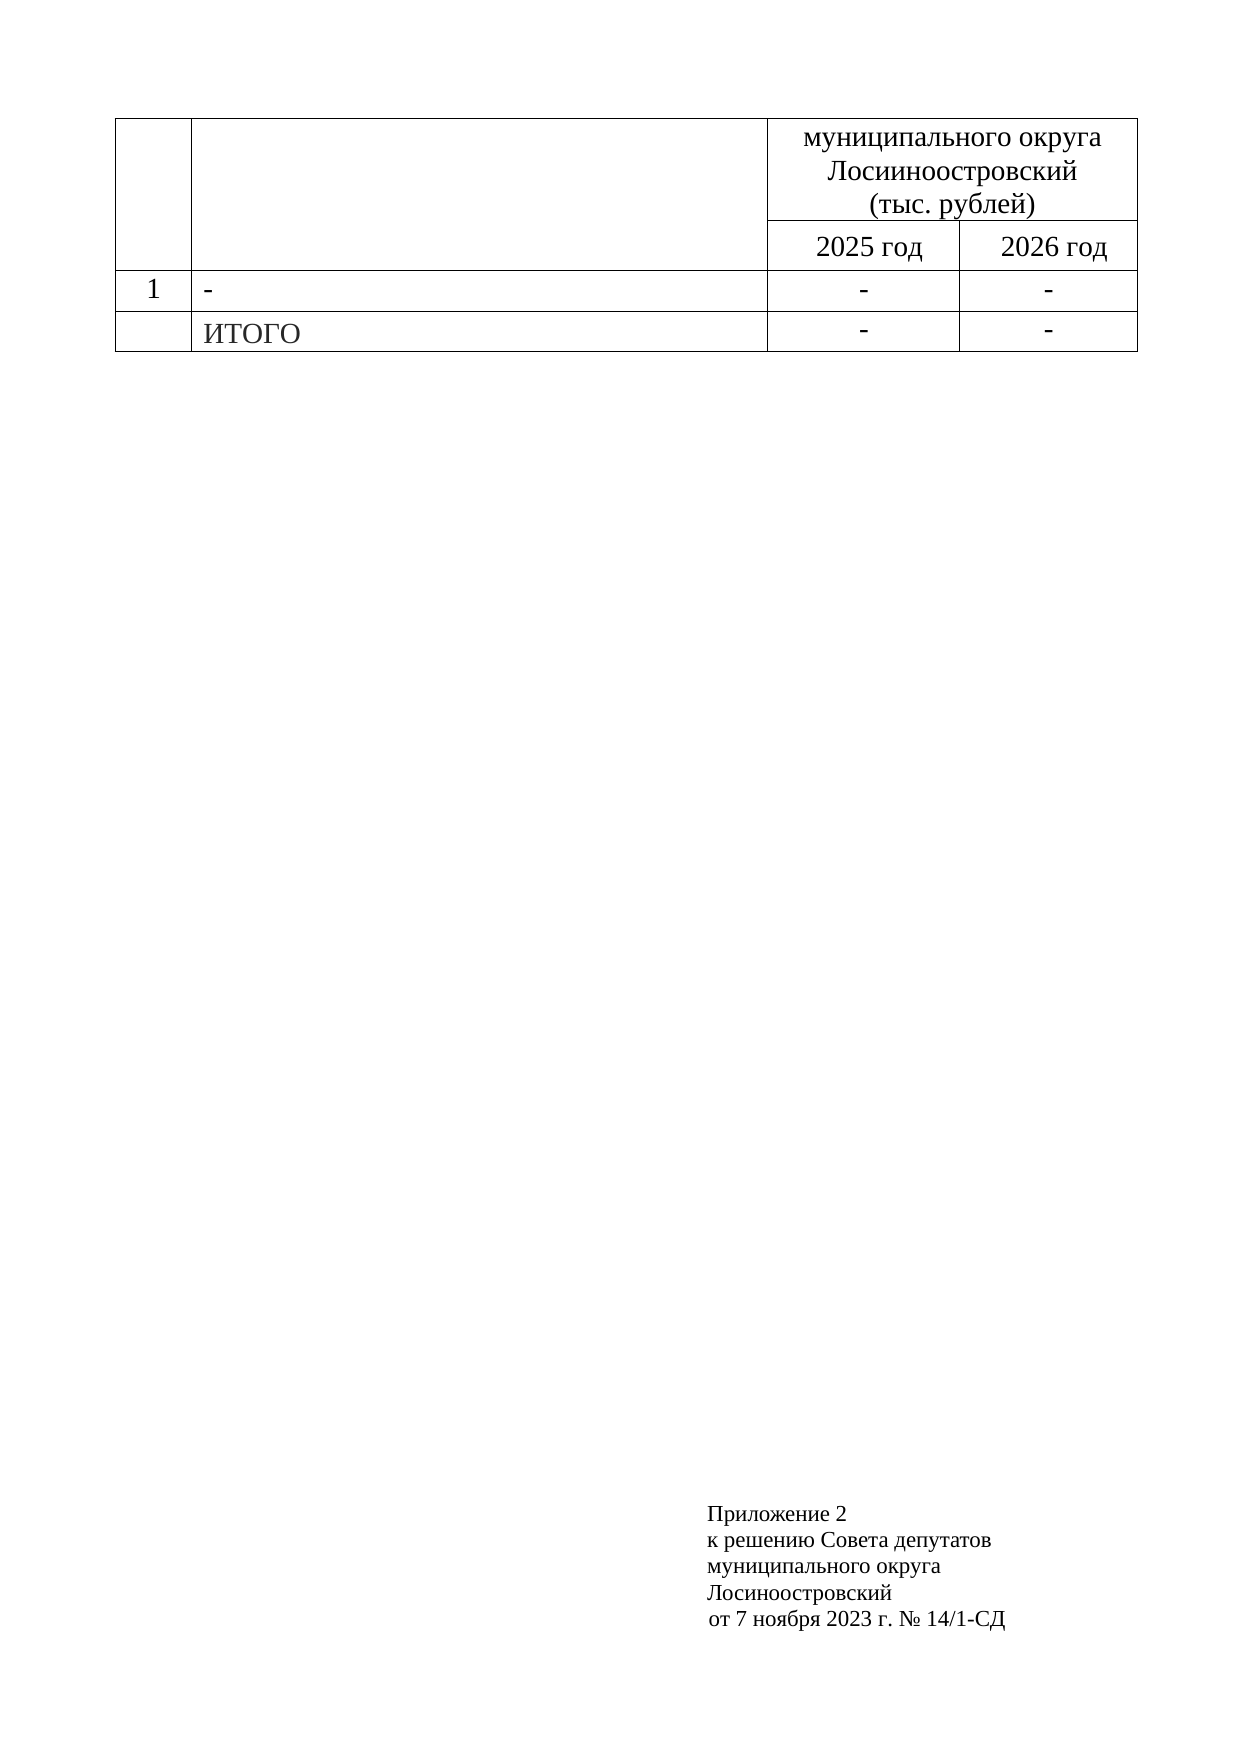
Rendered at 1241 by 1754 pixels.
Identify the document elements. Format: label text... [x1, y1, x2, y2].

table_cell - [192, 271, 767, 311]
table_cell 1 [116, 271, 191, 311]
table_cell ИТОГО [192, 312, 767, 351]
text муниципального округа [118, 1552, 1152, 1579]
table_cell - [768, 312, 959, 351]
text к решению Совета депутатов [118, 1526, 1152, 1552]
table_header № п/п [116, 119, 191, 270]
table_cell - [768, 271, 959, 311]
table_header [768, 119, 1137, 220]
text Лосиноостровский [118, 1579, 1152, 1605]
table_cell [116, 312, 191, 351]
text Приложение 2 [118, 1499, 1152, 1526]
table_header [192, 119, 767, 270]
table_cell - [960, 312, 1137, 351]
table_cell 2026 год [960, 221, 1137, 270]
table_cell 2025 год [768, 221, 959, 270]
text от 7 ноября 2023 г. № 14/1-СД [118, 1605, 1152, 1631]
table_cell - [960, 271, 1137, 311]
